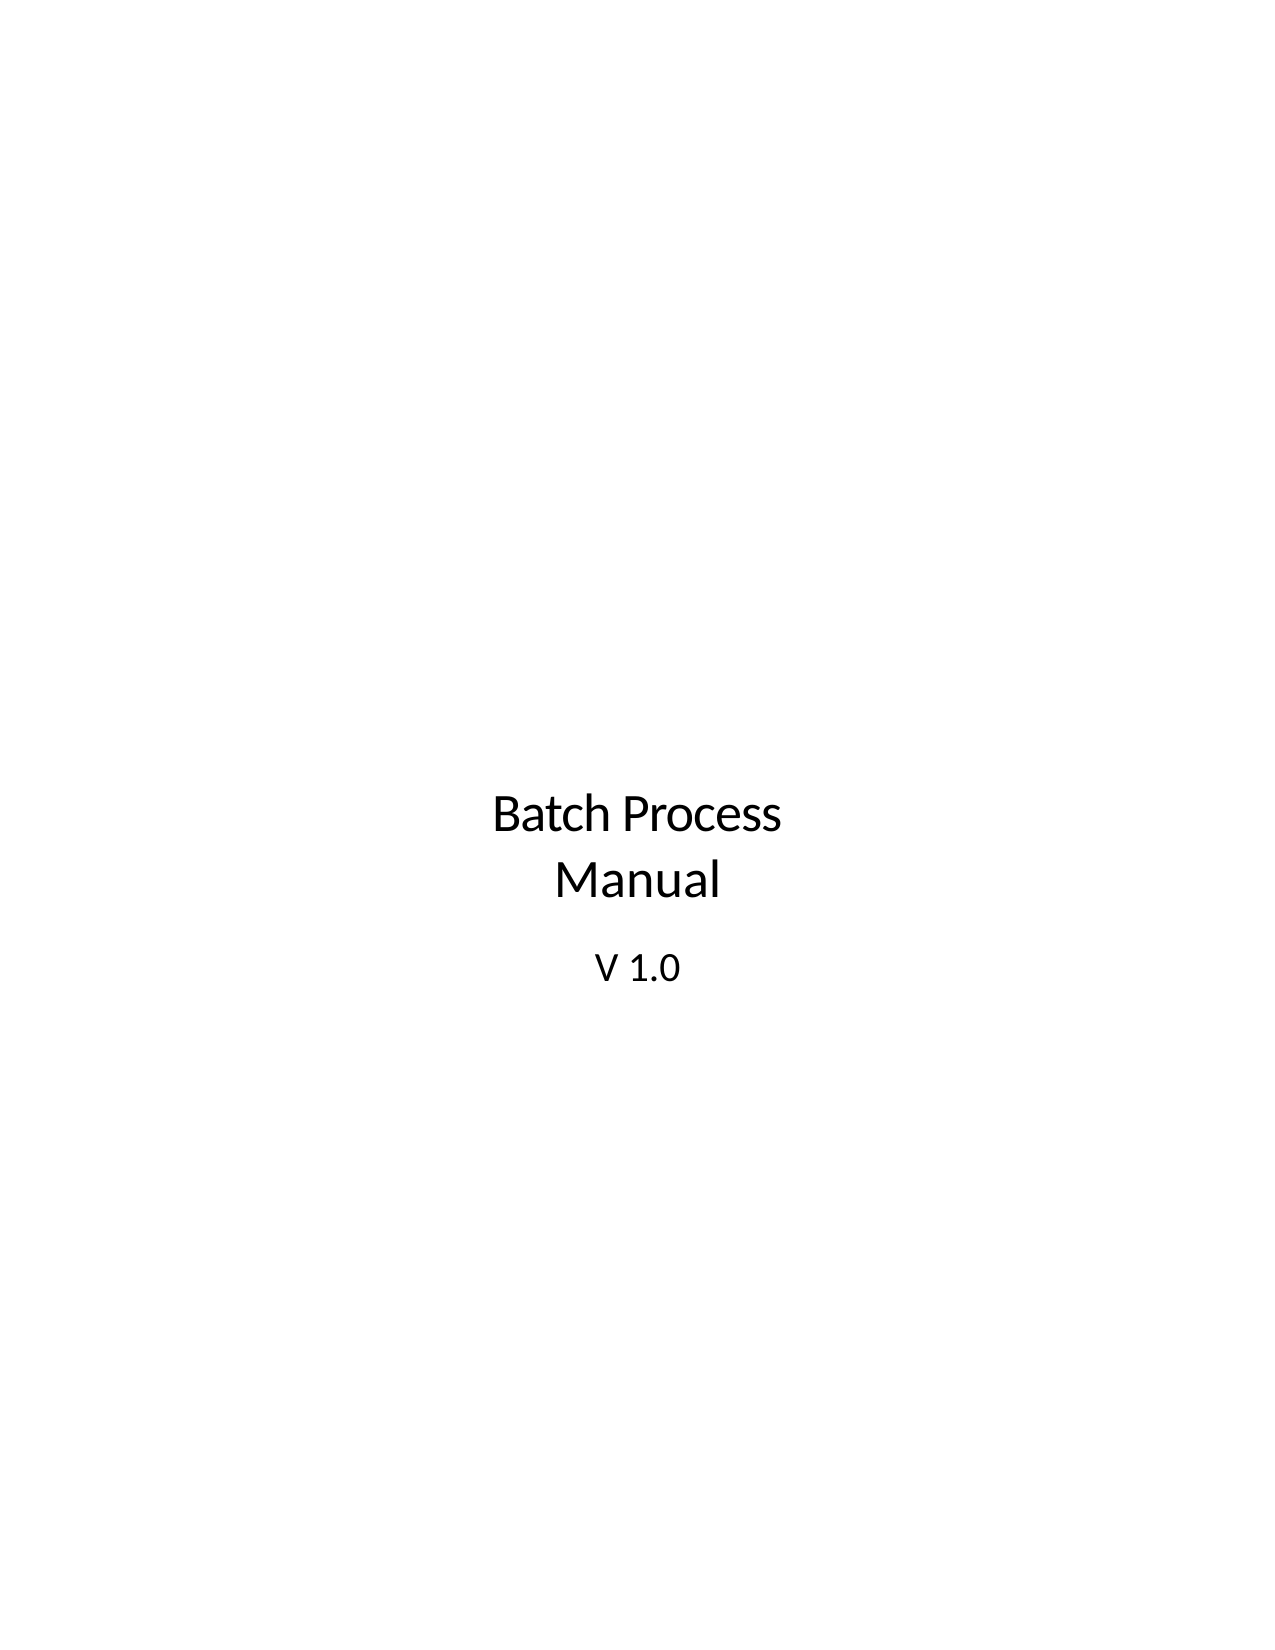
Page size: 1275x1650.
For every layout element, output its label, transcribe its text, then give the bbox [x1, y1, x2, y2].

title Batch Process [150, 778, 1125, 844]
text Manual [150, 844, 1125, 911]
text V 1.0 [150, 941, 1125, 992]
